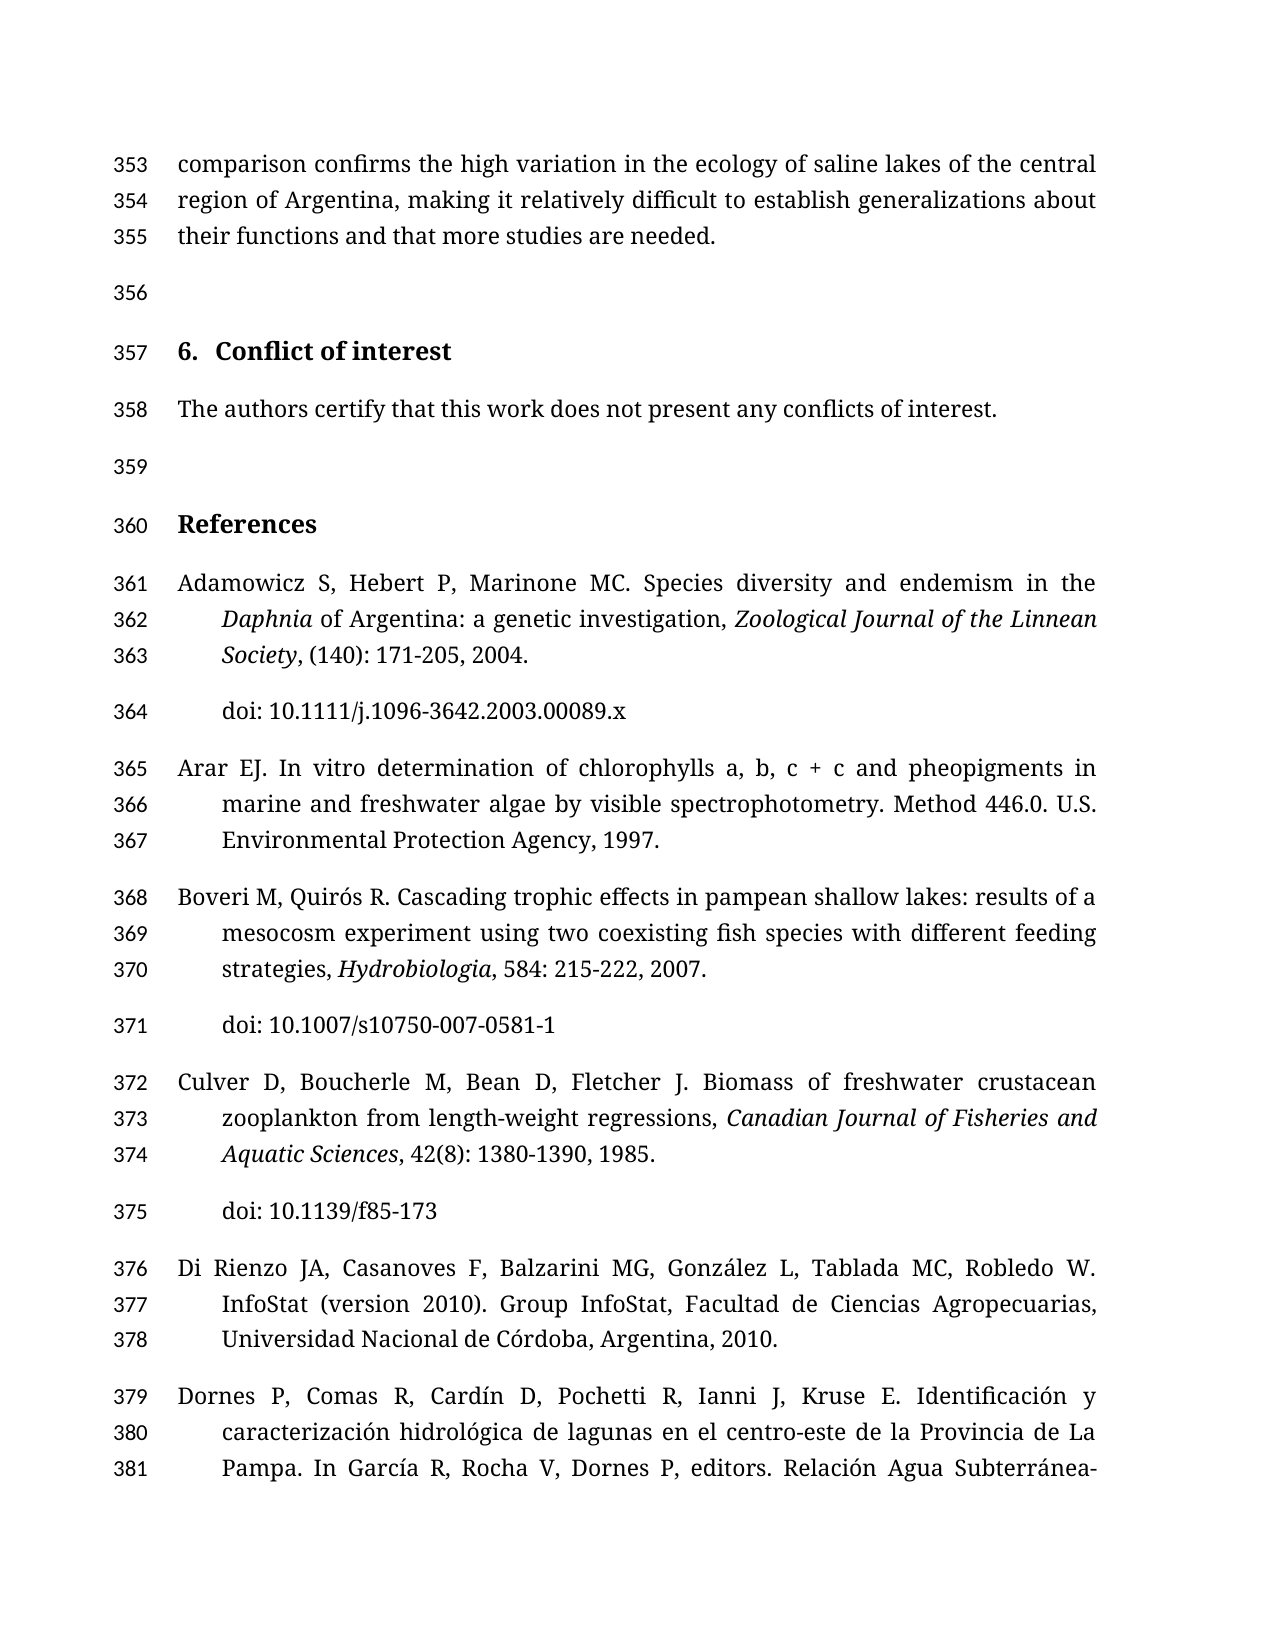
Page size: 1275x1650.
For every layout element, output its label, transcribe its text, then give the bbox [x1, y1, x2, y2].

text Conflict of interest [177, 333, 1098, 367]
text Culver D, Boucherle M, Bean D, Fletcher J. Biomass of freshwater crustacean zooplankton from length-weight regressions, Canadian Journal of Fisheries and Aquatic Sciences, 42(8): 1380-1390, 1985. [177, 1066, 1098, 1169]
text Boveri M, Quirós R. Cascading trophic effects in pampean shallow lakes: results of a mesocosm experiment using two coexisting fish species with different feeding strategies, Hydrobiologia, 584: 215-222, 2007. [177, 881, 1098, 984]
text doi: 10.1111/j.1096-3642.2003.00089.x [222, 695, 1098, 727]
text Arar EJ. In vitro determination of chlorophylls a, b, c + c and pheopigments in marine and freshwater algae by visible spectrophotometry. Method 446.0. U.S. Environmental Protection Agency, 1997. [177, 752, 1098, 855]
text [177, 1380, 1098, 1483]
text Di Rienzo JA, Casanoves F, Balzarini MG, González L, Tablada MC, Robledo W. InfoStat (version 2010). Group InfoStat, Facultad de Ciencias Agropecuarias, Universidad Nacional de Córdoba, Argentina, 2010. [177, 1252, 1098, 1355]
text doi: 10.1139/f85-173 [222, 1195, 1098, 1226]
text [177, 148, 1098, 251]
text References [177, 507, 1098, 541]
text doi: 10.1007/s10750-007-0581-1 [222, 1009, 1098, 1041]
text The authors certify that this work does not present any conflicts of interest. [177, 393, 1098, 424]
text Adamowicz S, Hebert P, Marinone MC. Species diversity and endemism in the Daphnia of Argentina: a genetic investigation, Zoological Journal of the Linnean Society, (140): 171-205, 2004. [177, 567, 1098, 670]
